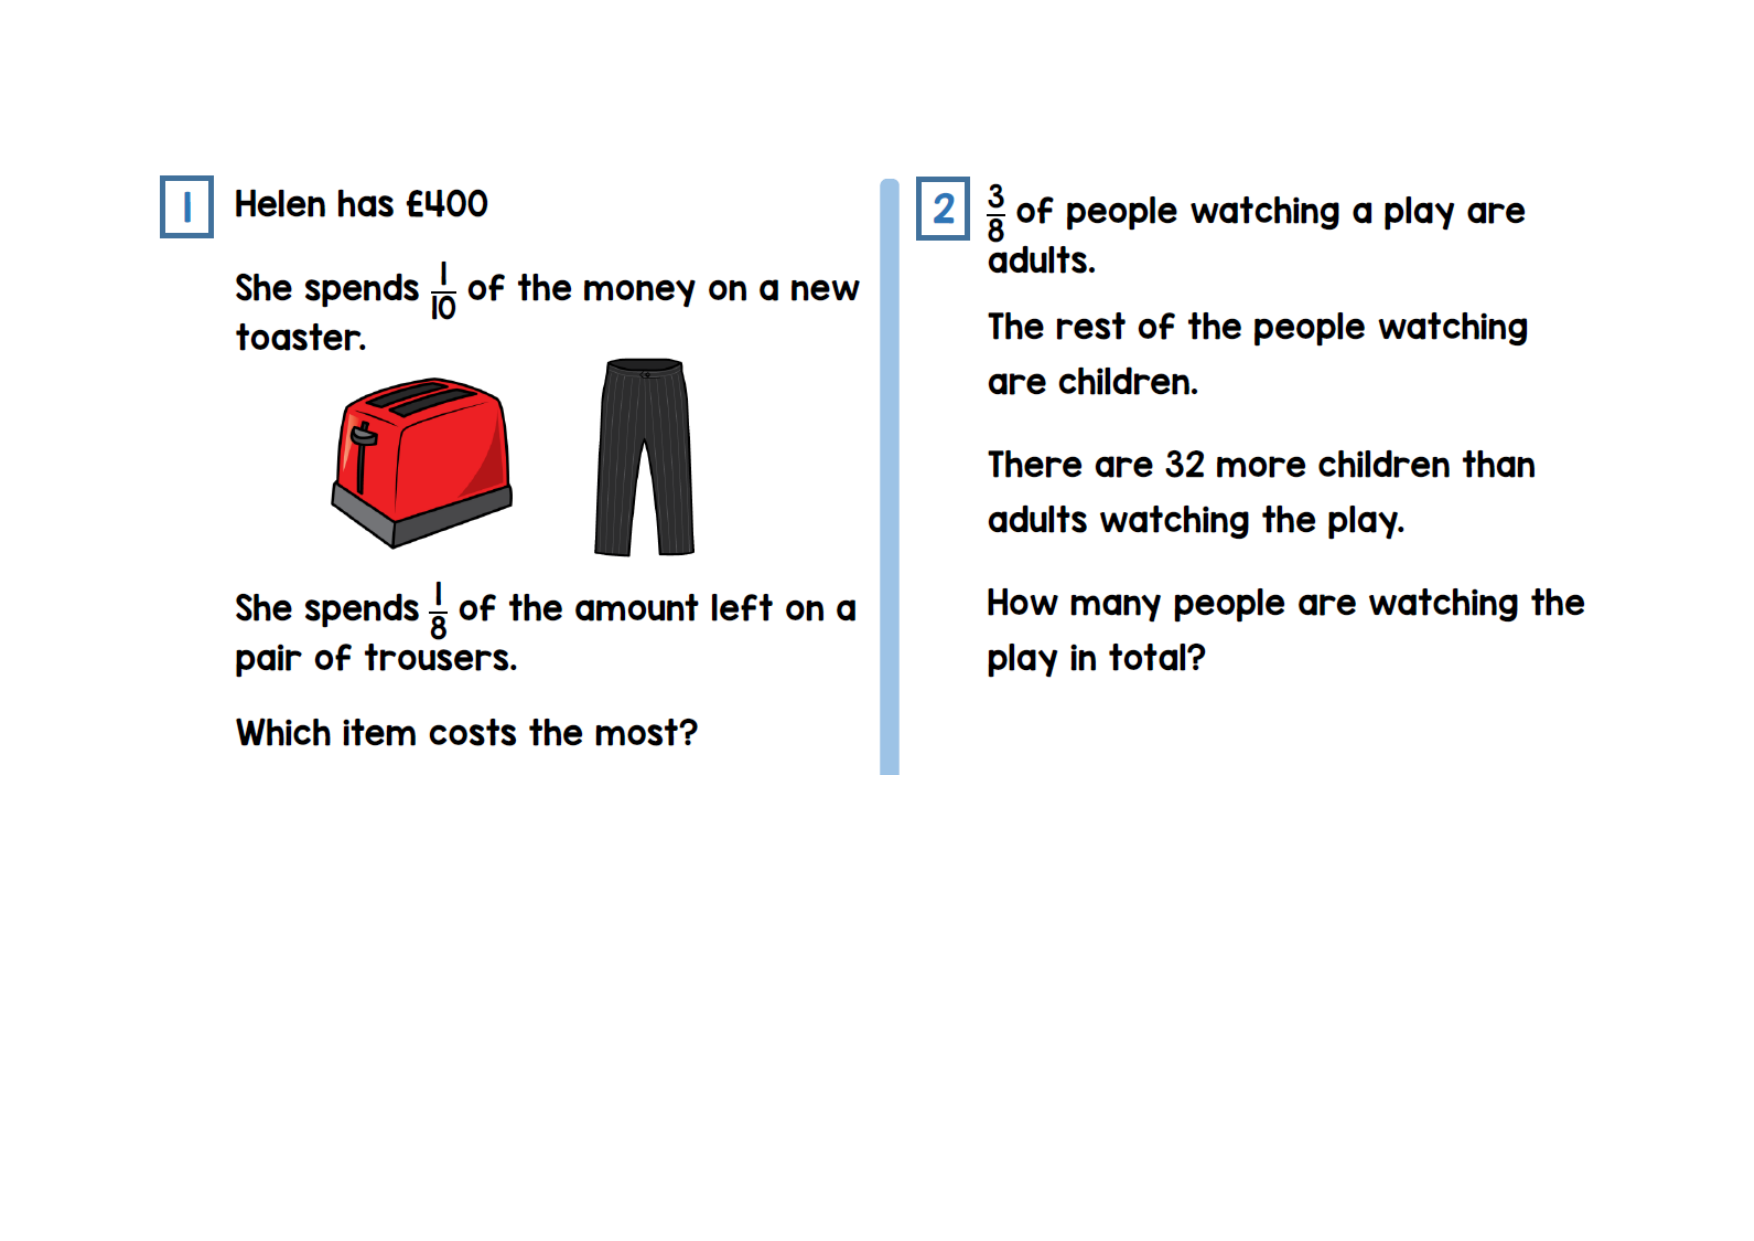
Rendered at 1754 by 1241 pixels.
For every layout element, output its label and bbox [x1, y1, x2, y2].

picture [150, 150, 1604, 775]
